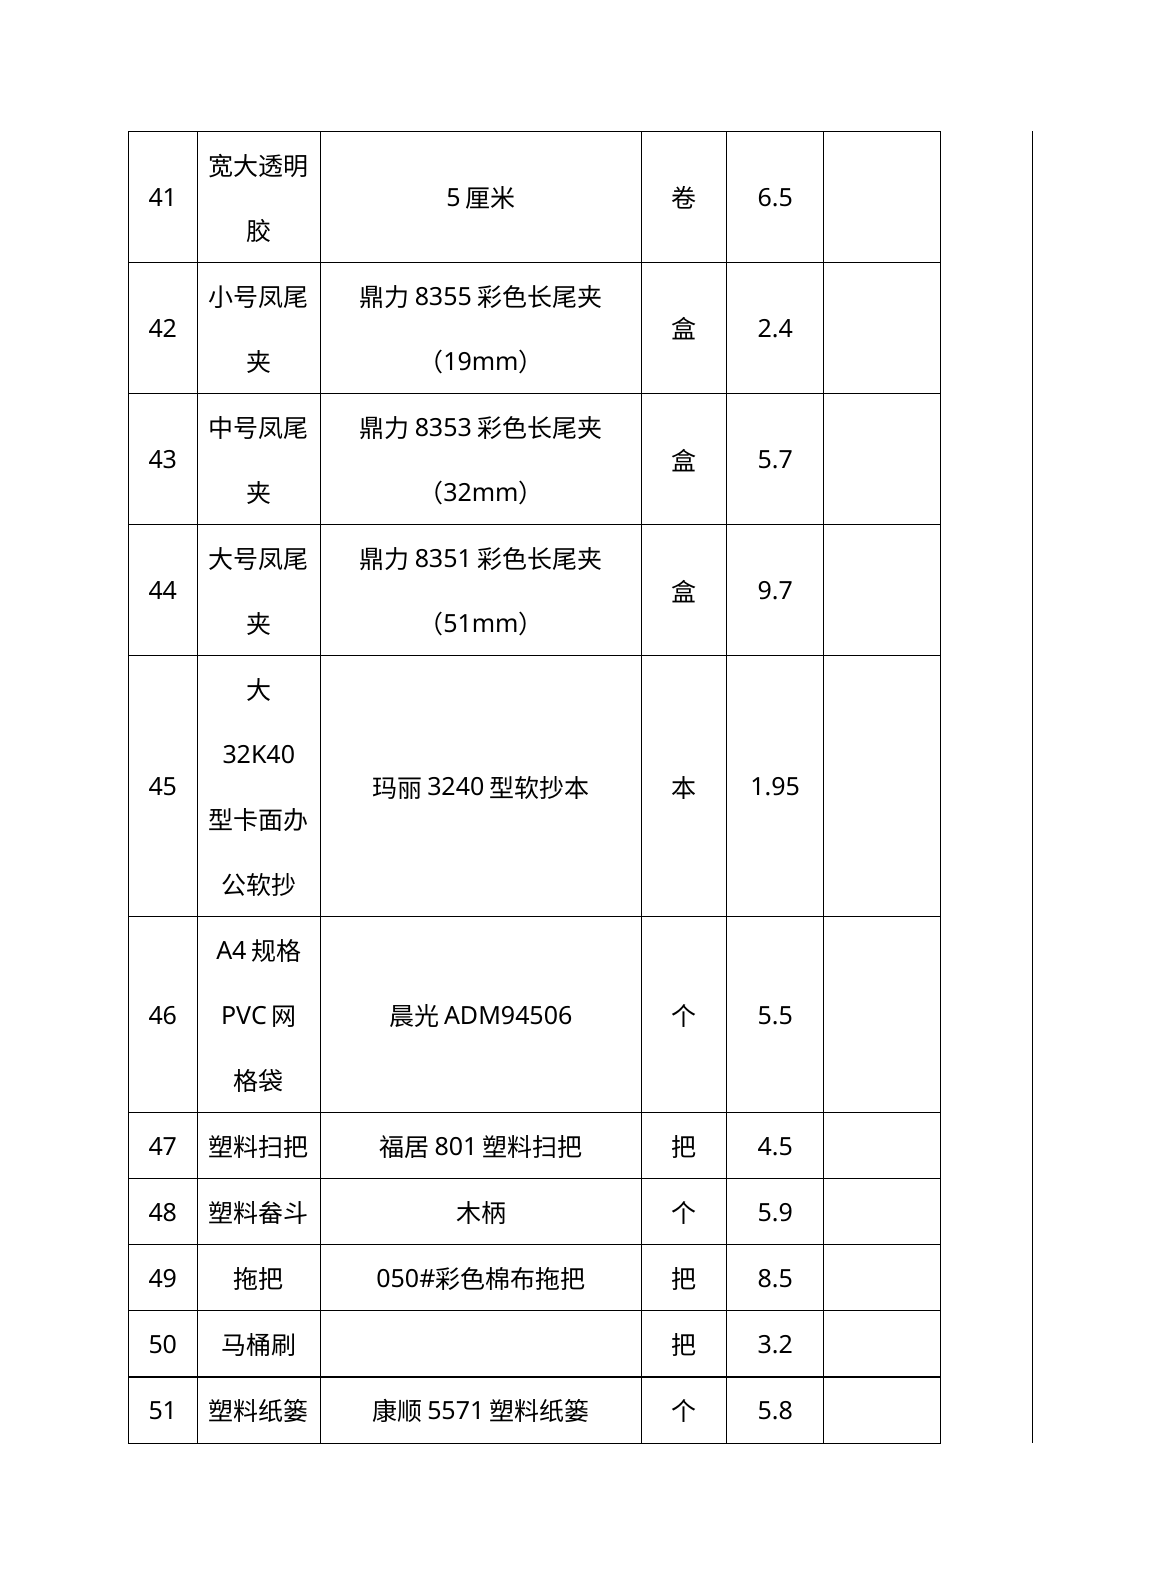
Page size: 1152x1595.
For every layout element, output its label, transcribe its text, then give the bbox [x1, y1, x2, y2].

table_cell 木柄 [321, 1179, 641, 1244]
table_cell 47 [129, 1113, 197, 1178]
table_cell 个 [642, 1179, 726, 1244]
table_cell 1.95 [727, 656, 823, 916]
table_cell 个 [642, 1378, 726, 1442]
table_cell 2.4 [727, 263, 823, 393]
table_cell 塑料畚斗 [198, 1179, 320, 1244]
table_cell 6.5 [727, 132, 823, 262]
table_cell 42 [129, 263, 197, 393]
table_cell A4规格PVC网格袋 [198, 917, 320, 1112]
table_cell 塑料扫把 [198, 1113, 320, 1178]
table_cell [824, 1311, 940, 1376]
table_cell [824, 132, 940, 262]
table_cell 41 [129, 132, 197, 262]
table_cell 把 [642, 1113, 726, 1178]
table_cell 49 [129, 1245, 197, 1310]
table_cell 5.5 [727, 917, 823, 1112]
table_cell 卷 [642, 132, 726, 262]
table_cell 43 [129, 394, 197, 524]
table_cell 马桶刷 [198, 1311, 320, 1376]
table_cell 5.7 [727, 394, 823, 524]
table_cell [824, 525, 940, 655]
table_cell 46 [129, 917, 197, 1112]
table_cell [321, 1378, 641, 1442]
table_cell 50 [129, 1311, 197, 1376]
table_cell 中号凤尾夹 [198, 394, 320, 524]
table_cell 晨光ADM94506 [321, 917, 641, 1112]
table_cell 48 [129, 1179, 197, 1244]
table_cell 5厘米 [321, 132, 641, 262]
table_cell 51 [129, 1378, 197, 1442]
table_cell 9.7 [727, 525, 823, 655]
table_cell 塑料纸篓 [198, 1378, 320, 1442]
table_cell 3.2 [727, 1311, 823, 1376]
table_cell 玛丽3240型软抄本 [321, 656, 641, 916]
table_cell 小号凤尾夹 [198, 263, 320, 393]
table_cell 拖把 [198, 1245, 320, 1310]
table_cell 大32K40型卡面办公软抄 [198, 656, 320, 916]
table_cell [824, 917, 940, 1112]
table_cell 盒 [642, 525, 726, 655]
table_cell 44 [129, 525, 197, 655]
table_cell 把 [642, 1245, 726, 1310]
table_cell 4.5 [727, 1113, 823, 1178]
table_cell [824, 1245, 940, 1310]
table_cell [824, 1179, 940, 1244]
table_cell 盒 [642, 394, 726, 524]
table_cell [824, 1113, 940, 1178]
table_cell 福居801塑料扫把 [321, 1113, 641, 1178]
table_cell 个 [642, 917, 726, 1112]
table_cell 盒 [642, 263, 726, 393]
table_cell [824, 394, 940, 524]
table_cell 大号凤尾夹 [198, 525, 320, 655]
table_cell [321, 1311, 641, 1376]
table_cell 把 [642, 1311, 726, 1376]
table_cell 鼎力8353彩色长尾夹（32mm） [321, 394, 641, 524]
table_cell 8.5 [727, 1245, 823, 1310]
table_cell 5.9 [727, 1179, 823, 1244]
table_cell [824, 263, 940, 393]
table_cell 5.8 [727, 1378, 823, 1442]
table_cell [824, 656, 940, 916]
table_cell 鼎力8351彩色长尾夹（51mm） [321, 525, 641, 655]
table_cell 050#彩色棉布拖把 [321, 1245, 641, 1310]
table_cell 鼎力8355彩色长尾夹（19mm） [321, 263, 641, 393]
table_cell 宽大透明胶 [198, 132, 320, 262]
table_cell 本 [642, 656, 726, 916]
table_cell [824, 1378, 940, 1442]
table_cell 45 [129, 656, 197, 916]
